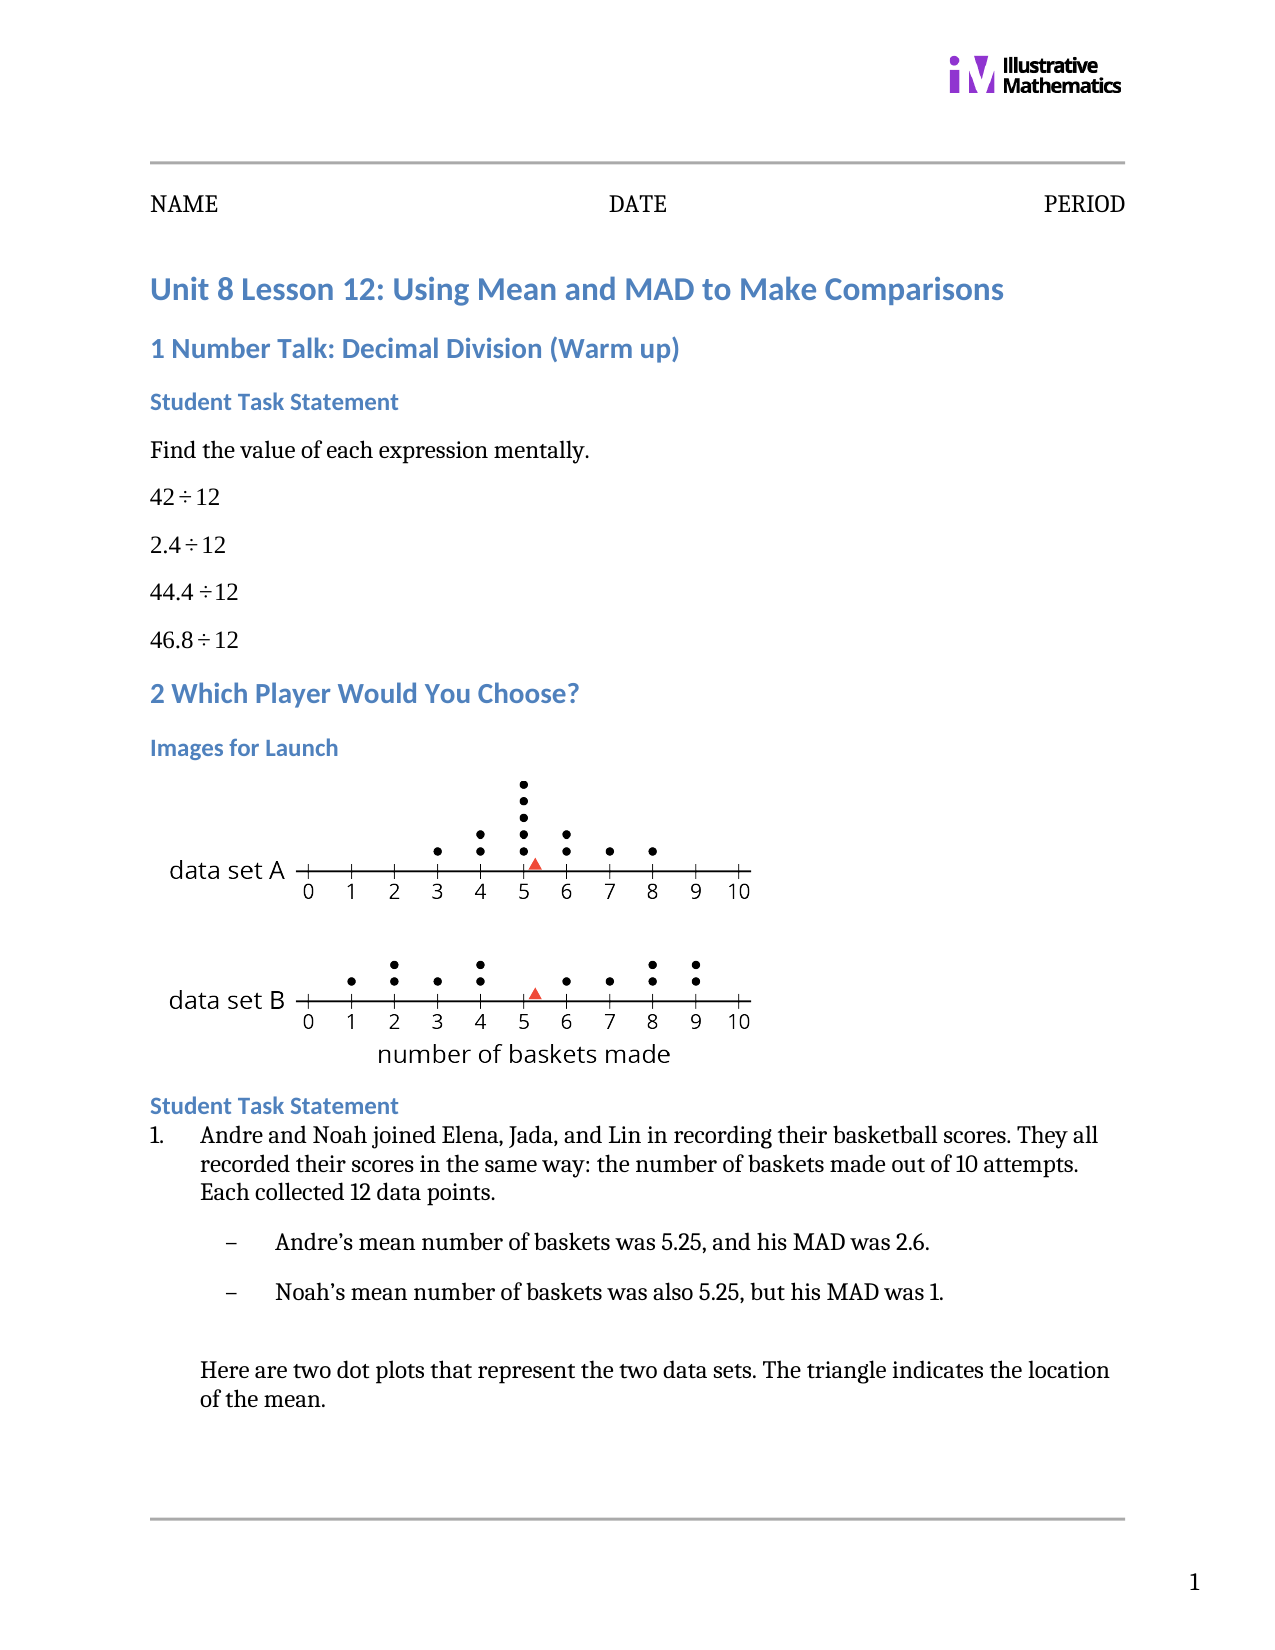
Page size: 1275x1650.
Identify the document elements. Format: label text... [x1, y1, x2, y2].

subtitle 1 Number Talk: Decimal Division (Warm up) [150, 330, 1125, 366]
list Andre and Noah joined Elena, Jada, and Lin in recording their basketball scores. They all recorded their scores in the same way: the number of baskets made out of 10 attempts. Each collected 12 data points. [150, 1121, 1125, 1207]
list Noah’s mean number of baskets was also 5.25, but his MAD was 1. [225, 1277, 1125, 1306]
subtitle 2 Which Player Would You Choose? [150, 675, 1125, 711]
subtitle Unit 8 Lesson 12: Using Mean and MAD to Make Comparisons [150, 268, 1125, 309]
list Andre’s mean number of baskets was 5.25, and his MAD was 2.6. [225, 1228, 1125, 1257]
picture [168, 781, 752, 1070]
picture [949, 55, 1121, 93]
subtitle Student Task Statement [150, 1090, 1125, 1121]
text Find the value of each expression mentally. [150, 436, 1125, 464]
list Here are two dot plots that represent the two data sets. The triangle indicates the location of the mean. [150, 1327, 1125, 1413]
subtitle Images for Launch [150, 732, 1125, 762]
subtitle Student Task Statement [150, 386, 1125, 417]
